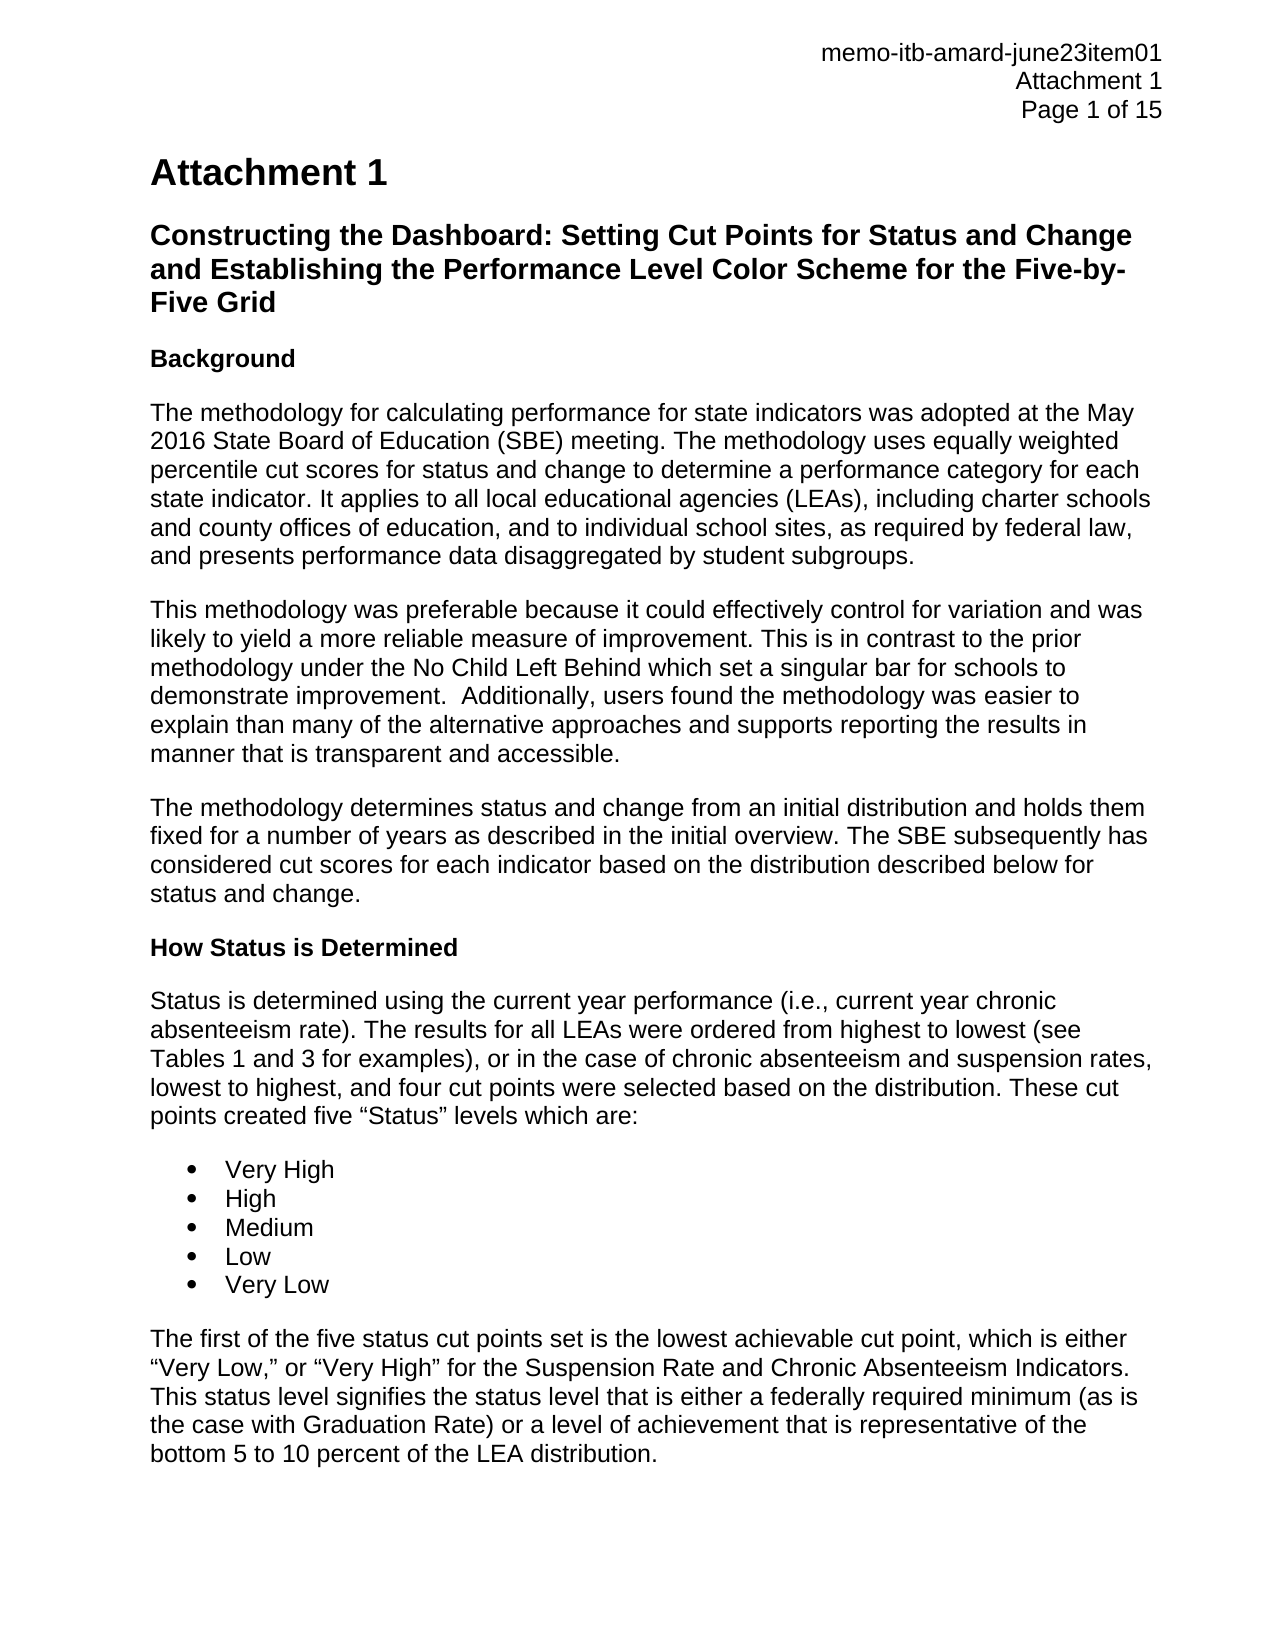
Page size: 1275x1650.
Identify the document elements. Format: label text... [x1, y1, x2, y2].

text Status is determined using the current year performance (i.e., current year chronic absenteeism rate). The results for all LEAs were ordered from highest to lowest (see Tables 1 and 3 for examples), or in the case of chronic absenteeism and suspension rates, lowest to highest, and four cut points were selected based on the distribution. These cut points created five “Status” levels which are: [150, 986, 1162, 1130]
list Very High [187, 1155, 1162, 1184]
subtitle How Status is Determined [150, 932, 1162, 961]
list Medium [187, 1213, 1162, 1242]
list High [187, 1184, 1162, 1213]
text This methodology was preferable because it could effectively control for variation and was likely to yield a more reliable measure of improvement. This is in contrast to the prior methodology under the No Child Left Behind which set a singular bar for schools to demonstrate improvement. Additionally, users found the methodology was easier to explain than many of the alternative approaches and supports reporting the results in manner that is transparent and accessible. [150, 595, 1162, 767]
subtitle Constructing the Dashboard: Setting Cut Points for Status and Change and Establishing the Performance Level Color Scheme for the Five-by-Five Grid [150, 218, 1162, 319]
list Very Low [187, 1270, 1162, 1299]
text The methodology for calculating performance for state indicators was adopted at the May 2016 State Board of Education (SBE) meeting. The methodology uses equally weighted percentile cut scores for status and change to determine a performance category for each state indicator. It applies to all local educational agencies (LEAs), including charter schools and county offices of education, and to individual school sites, as required by federal law, and presents performance data disaggregated by student subgroups. [150, 397, 1162, 570]
list Low [187, 1242, 1162, 1270]
subtitle Attachment 1 [150, 150, 1162, 193]
text The methodology determines status and change from an initial distribution and holds them fixed for a number of years as described in the initial overview. The SBE subsequently has considered cut scores for each indicator based on the distribution described below for status and change. [150, 792, 1162, 907]
subtitle Background [150, 344, 1162, 372]
text The first of the five status cut points set is the lowest achievable cut point, which is either “Very Low,” or “Very High” for the Suspension Rate and Chronic Absenteeism Indicators. This status level signifies the status level that is either a federally required minimum (as is the case with Graduation Rate) or a level of achievement that is representative of the bottom 5 to 10 percent of the LEA distribution. [150, 1324, 1162, 1468]
